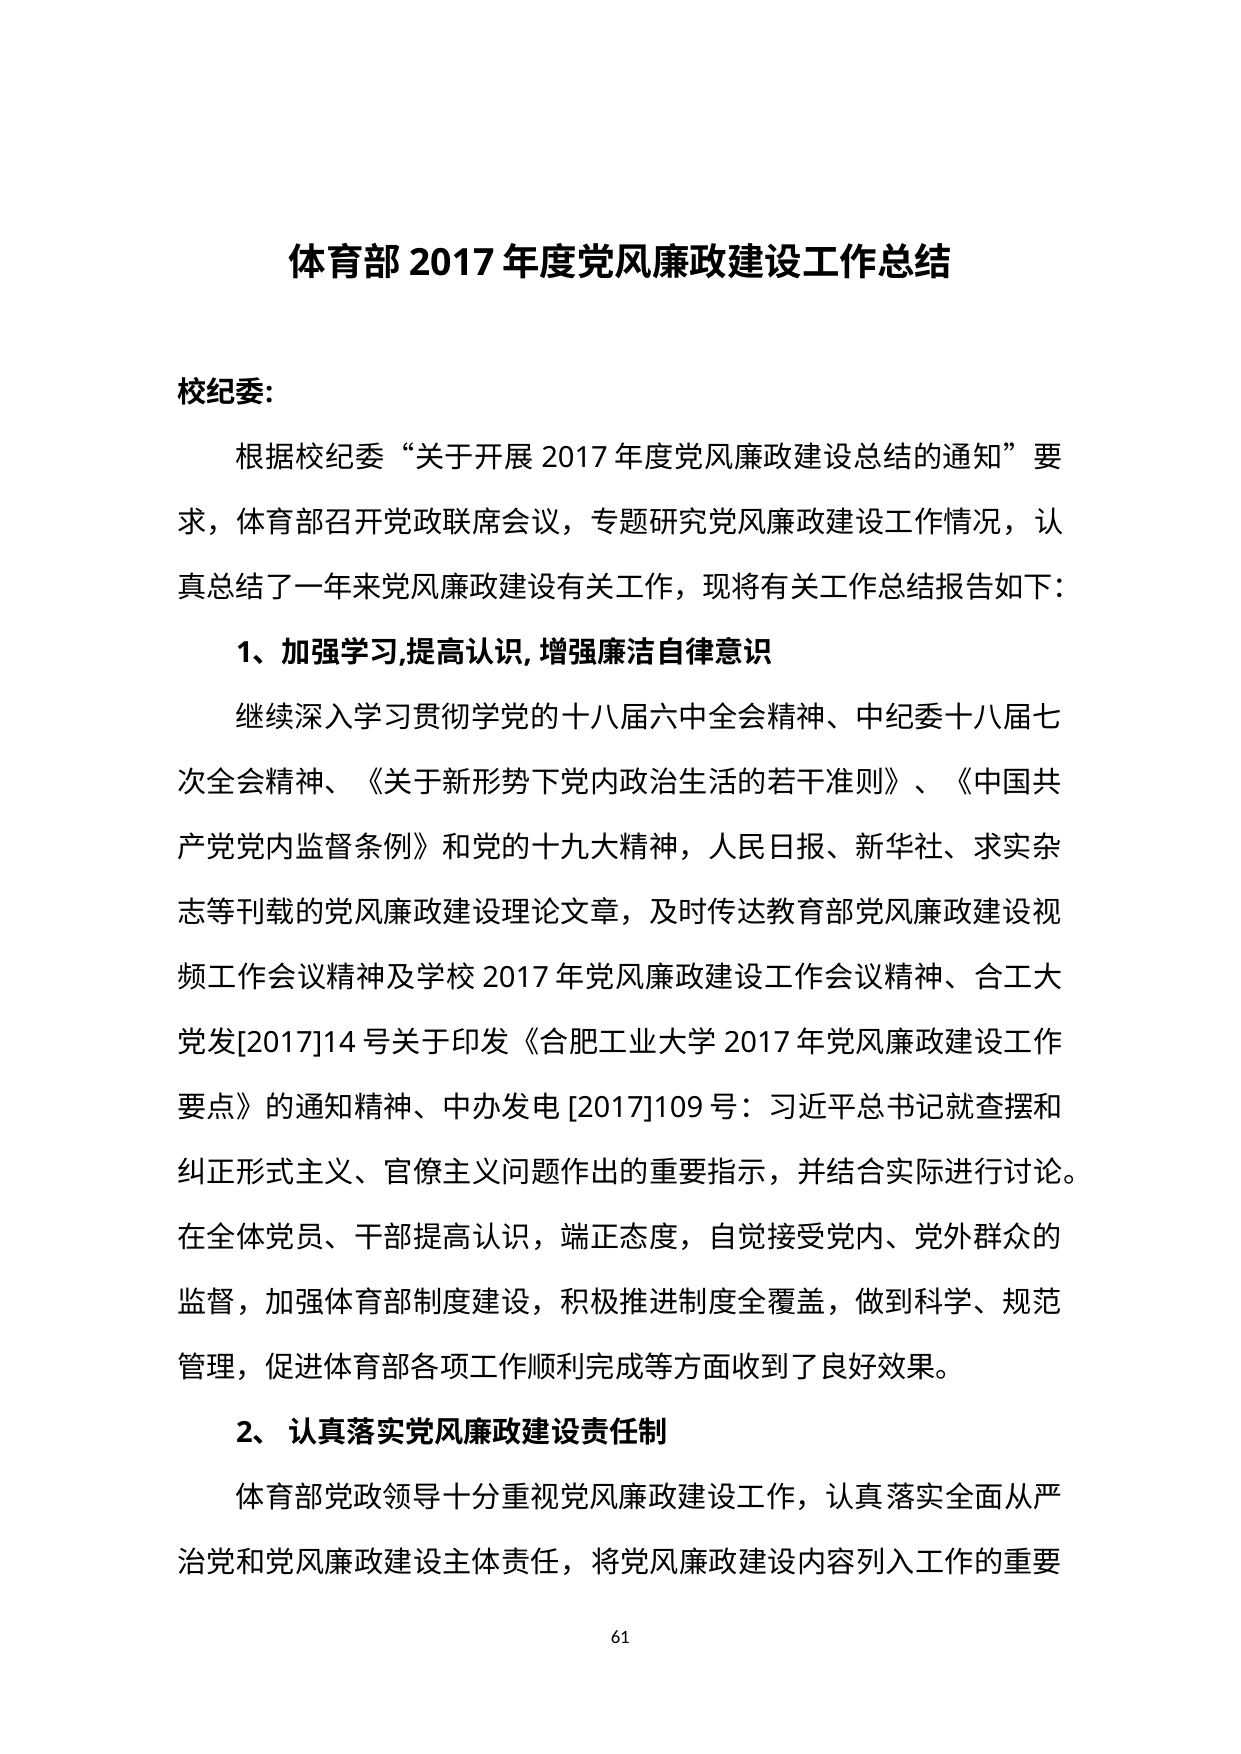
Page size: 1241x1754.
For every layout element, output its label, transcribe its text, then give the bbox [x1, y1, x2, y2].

text 根据校纪委“关于开展2017年度党风廉政建设总结的通知”要求，体育部召开党政联席会议，专题研究党风廉政建设工作情况，认真总结了一年来党风廉政建设有关工作，现将有关工作总结报告如下： [177, 422, 1063, 617]
text 2、 认真落实党风廉政建设责任制 [177, 1397, 1063, 1462]
text 校纪委: [177, 357, 1063, 422]
subtitle 体育部2017年度党风廉政建设工作总结 [177, 227, 1063, 292]
text 继续深入学习贯彻学党的十八届六中全会精神、中纪委十八届七次全会精神、《关于新形势下党内政治生活的若干准则》、《中国共产党党内监督条例》和党的十九大精神，人民日报、新华社、求实杂志等刊载的党风廉政建设理论文章，及时传达教育部党风廉政建设视频工作会议精神及学校2017年党风廉政建设工作会议精神、合工大党发[2017]14号关于印发《合肥工业大学2017年党风廉政建设工作要点》的通知精神、中办发电 [2017]109号：习近平总书记就查摆和纠正形式主义、官僚主义问题作出的重要指示，并结合实际进行讨论。在全体党员、干部提高认识，端正态度，自觉接受党内、党外群众的监督，加强体育部制度建设，积极推进制度全覆盖，做到科学、规范管理，促进体育部各项工作顺利完成等方面收到了良好效果。 [177, 682, 1063, 1397]
text 1、加强学习,提高认识, 增强廉洁自律意识 [177, 617, 1063, 682]
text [177, 1462, 1063, 1592]
